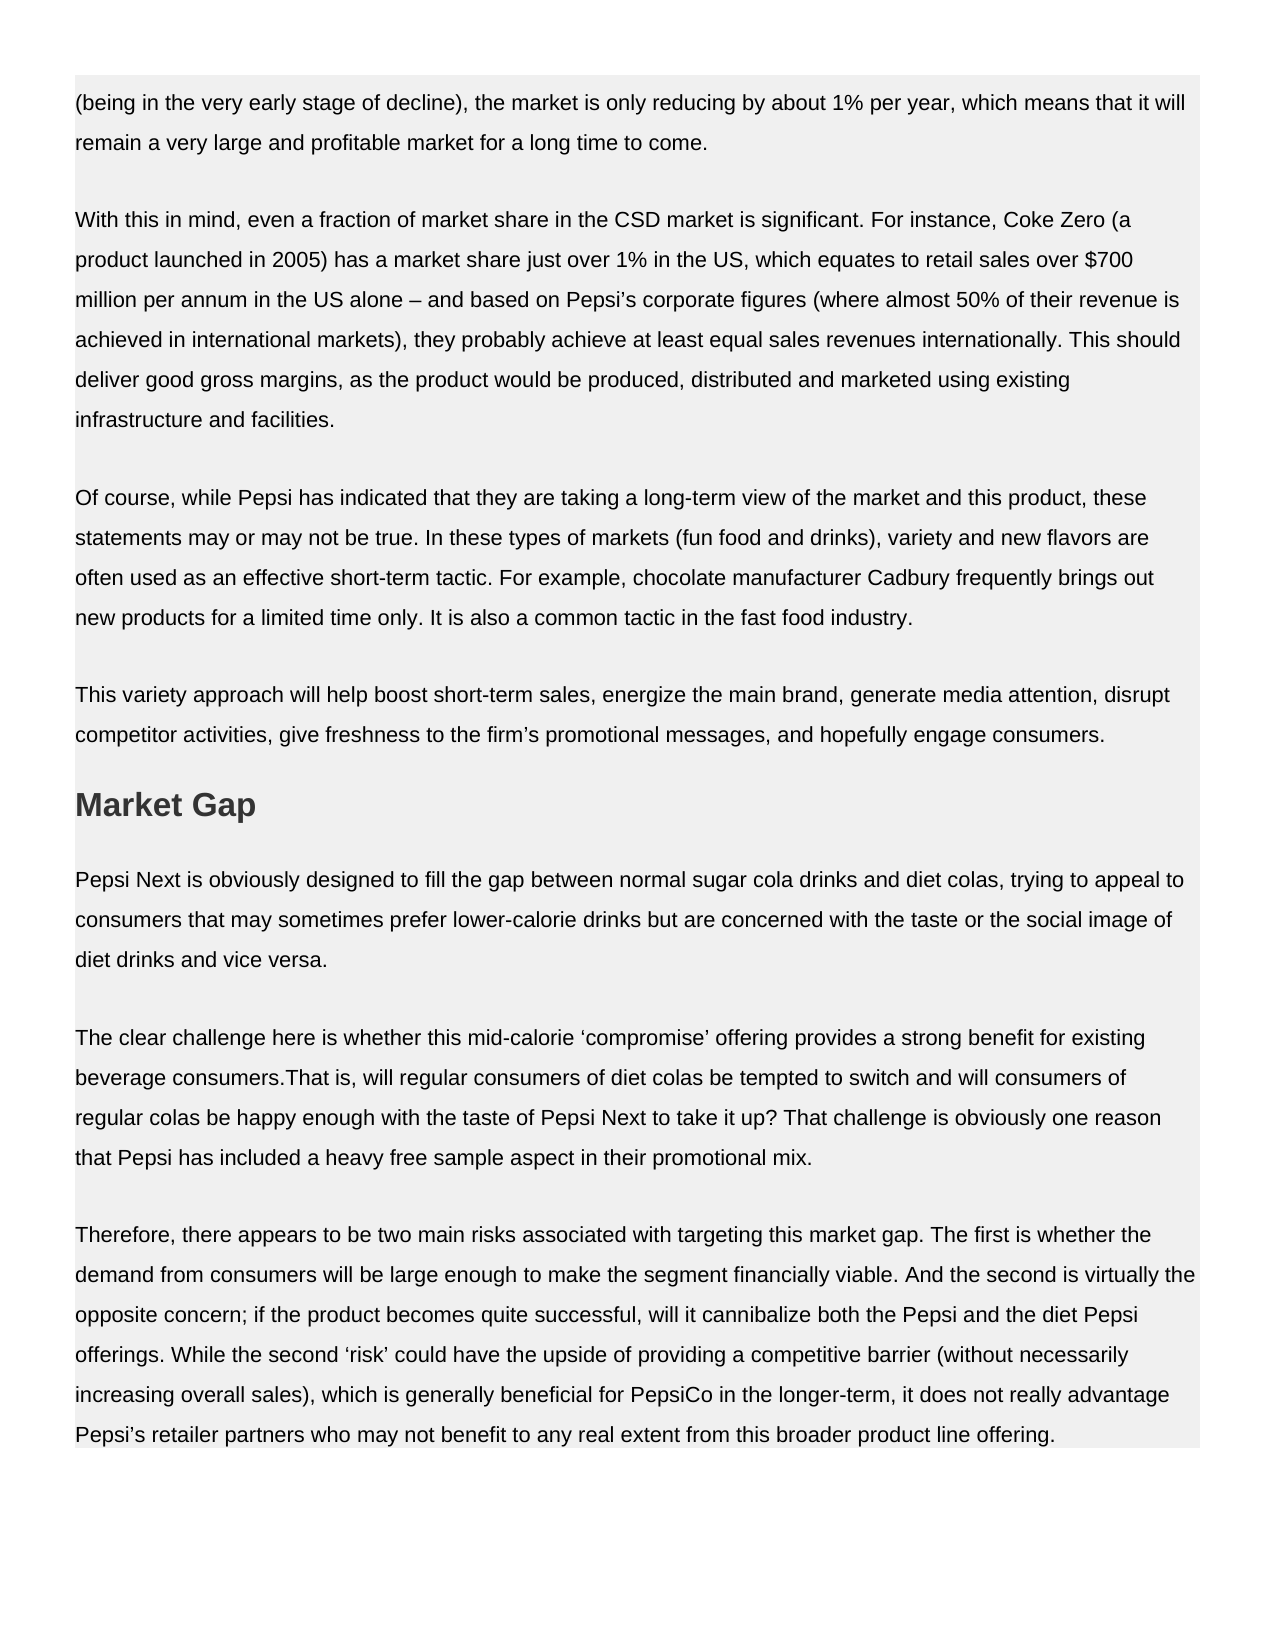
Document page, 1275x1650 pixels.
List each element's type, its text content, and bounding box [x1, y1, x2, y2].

text Pepsi Next is obviously designed to fill the gap between normal sugar cola drinks and diet colas, trying to appeal to consumers that may sometimes prefer lower-calorie drinks but are concerned with the taste or the social image of diet drinks and vice versa. [75, 853, 1200, 973]
text Market Gap [75, 785, 1200, 823]
text With this in mind, even a fraction of market share in the CSD market is significant. For instance, Coke Zero (a product launched in 2005) has a market share just over 1% in the US, which equates to retail sales over $700 million per annum in the US alone – and based on Pepsi’s corporate figures (where almost 50% of their revenue is achieved in international markets), they probably achieve at least equal sales revenues internationally. This should deliver good gross margins, as the product would be produced, distributed and marketed using existing infrastructure and facilities. [75, 192, 1200, 432]
text The clear challenge here is whether this mid-calorie ‘compromise’ offering provides a strong benefit for existing beverage consumers.That is, will regular consumers of diet colas be tempted to switch and will consumers of regular colas be happy enough with the taste of Pepsi Next to take it up? That challenge is obviously one reason that Pepsi has included a heavy free sample aspect in their promotional mix. [75, 1010, 1200, 1170]
text This variety approach will help boost short-term sales, energize the main brand, generate media attention, disrupt competitor activities, give freshness to the firm’s promotional messages, and hopefully engage consumers. [75, 667, 1200, 747]
text Of course, while Pepsi has indicated that they are taking a long-term view of the market and this product, these statements may or may not be true. In these types of markets (fun food and drinks), variety and new flavors are often used as an effective short-term tactic. For example, chocolate manufacturer Cadbury frequently brings out new products for a limited time only. It is also a common tactic in the fast food industry. [75, 470, 1200, 630]
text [75, 75, 1200, 155]
text Therefore, there appears to be two main risks associated with targeting this market gap. The first is whether the demand from consumers will be large enough to make the segment financially viable. And the second is virtually the opposite concern; if the product becomes quite successful, will it cannibalize both the Pepsi and the diet Pepsi offerings. While the second ‘risk’ could have the upside of providing a competitive barrier (without necessarily increasing overall sales), which is generally beneficial for PepsiCo in the longer-term, it does not really advantage Pepsi’s retailer partners who may not benefit to any real extent from this broader product line offering. [75, 1208, 1200, 1448]
